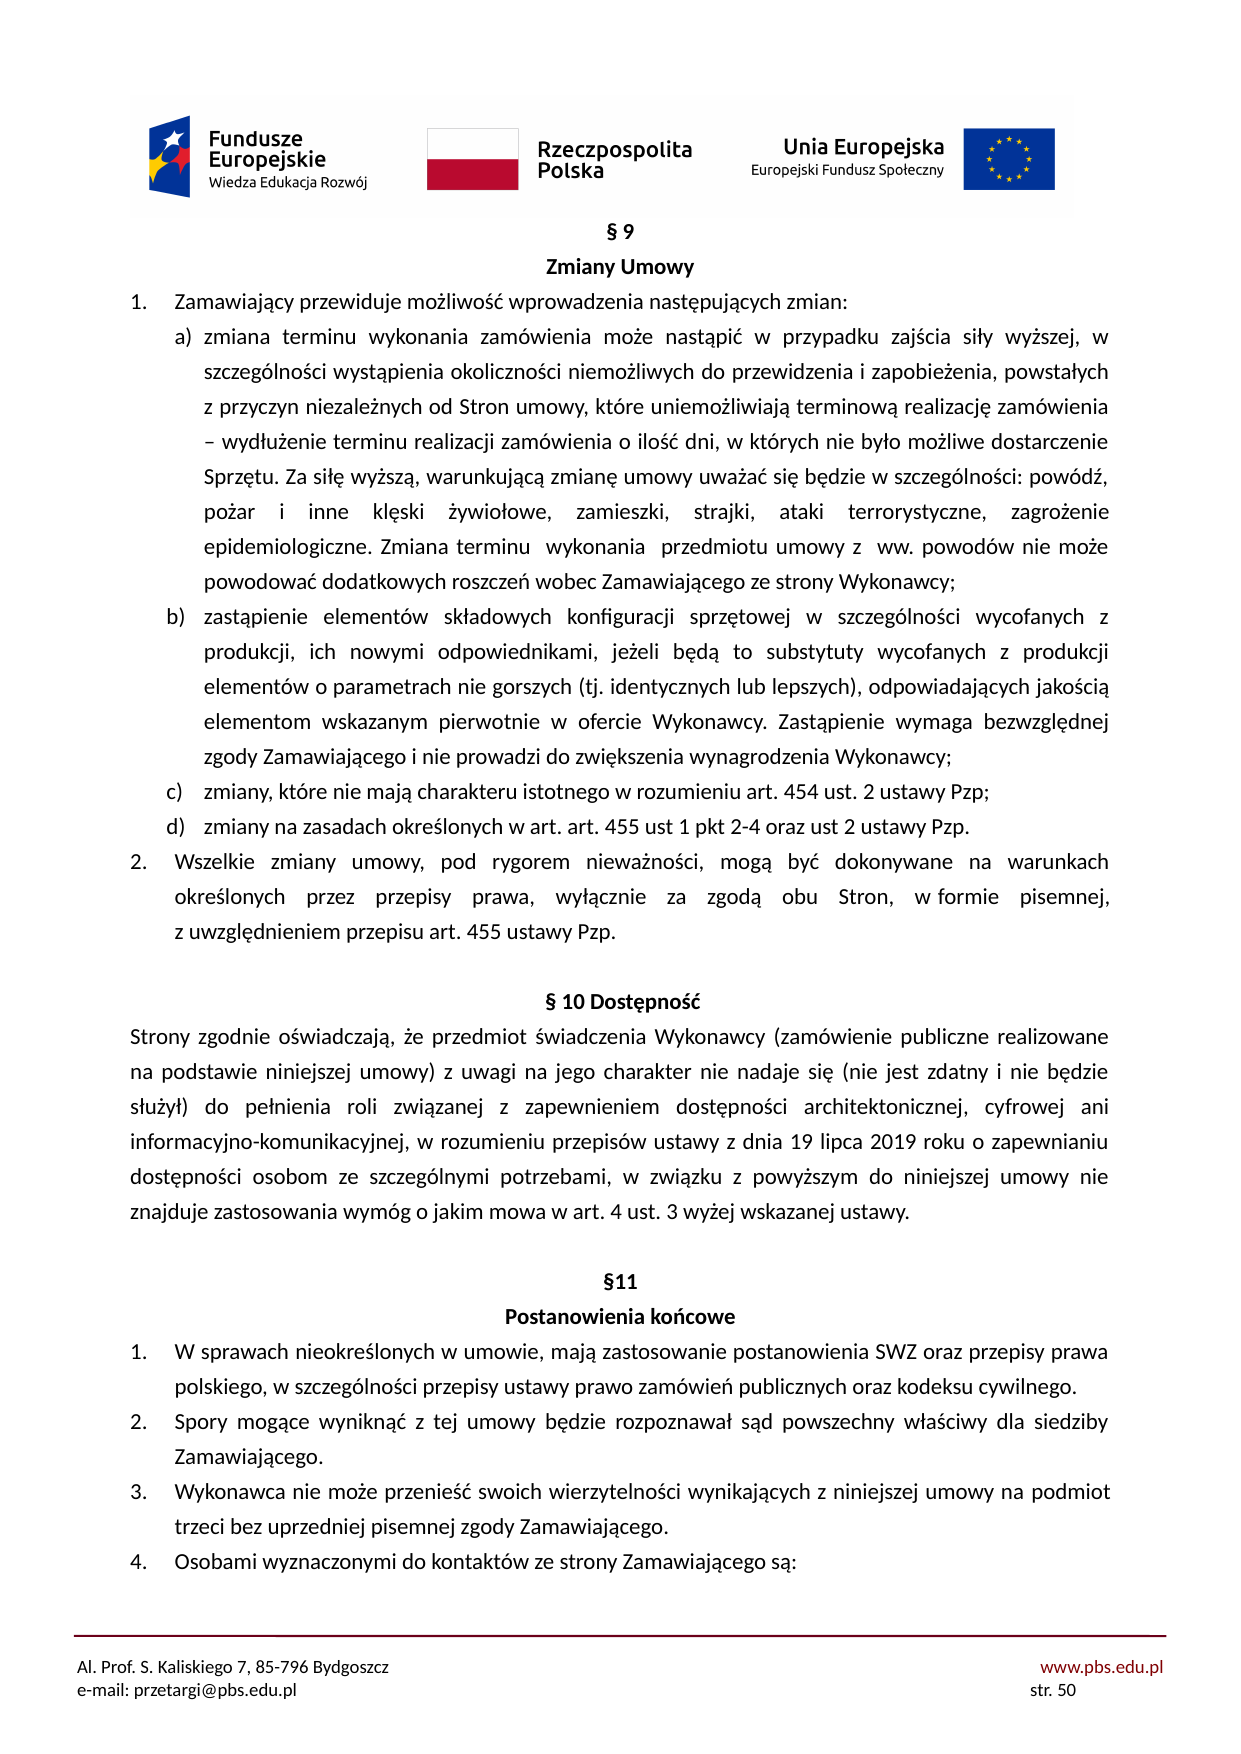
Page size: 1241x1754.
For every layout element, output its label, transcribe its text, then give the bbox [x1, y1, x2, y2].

list zmiana terminu wykonania zamówienia może nastąpić w przypadku zajścia siły wyższej, w szczególności wystąpienia okoliczności niemożliwych do przewidzenia i zapobieżenia, powstałych z przyczyn niezależnych od Stron umowy, które uniemożliwiają terminową realizację zamówienia – wydłużenie terminu realizacji zamówienia o ilość dni, w których nie było możliwe dostarczenie Sprzętu. Za siłę wyższą, warunkującą zmianę umowy uważać się będzie w szczególności: powódź, pożar i inne klęski żywiołowe, zamieszki, strajki, ataki terrorystyczne, zagrożenie epidemiologiczne. Zmiana terminu wykonania przedmiotu umowy z ww. powodów nie może powodować dodatkowych roszczeń wobec Zamawiającego ze strony Wykonawcy; [174, 322, 1110, 595]
list Wykonawca nie może przenieść swoich wierzytelności wynikających z niniejszej umowy na podmiot trzeci bez uprzedniej pisemnej zgody Zamawiającego. [130, 1477, 1110, 1540]
list zmiany, które nie mają charakteru istotnego w rozumieniu art. 454 ust. 2 ustawy Pzp; [166, 777, 1110, 805]
picture [129, 95, 1075, 218]
list Osobami wyznaczonymi do kontaktów ze strony Zamawiającego są: [130, 1547, 1110, 1575]
text Postanowienia końcowe [130, 1302, 1110, 1330]
text § 9 [130, 217, 1110, 245]
list zmiany na zasadach określonych w art. art. 455 ust 1 pkt 2-4 oraz ust 2 ustawy Pzp. [166, 812, 1110, 840]
text Zmiany Umowy [130, 252, 1110, 280]
list W sprawach nieokreślonych w umowie, mają zastosowanie postanowienia SWZ oraz przepisy prawa polskiego, w szczególności przepisy ustawy prawo zamówień publicznych oraz kodeksu cywilnego. [130, 1337, 1110, 1400]
text Strony zgodnie oświadczają, że przedmiot świadczenia Wykonawcy (zamówienie publiczne realizowane na podstawie niniejszej umowy) z uwagi na jego charakter nie nadaje się (nie jest zdatny i nie będzie służył) do pełnienia roli związanej z zapewnieniem dostępności architektonicznej, cyfrowej ani informacyjno-komunikacyjnej, w rozumieniu przepisów ustawy z dnia 19 lipca 2019 roku o zapewnianiu dostępności osobom ze szczególnymi potrzebami, w związku z powyższym do niniejszej umowy nie znajduje zastosowania wymóg o jakim mowa w art. 4 ust. 3 wyżej wskazanej ustawy. [130, 1022, 1110, 1225]
text § 10 Dostępność [130, 987, 1116, 1015]
list Zamawiający przewiduje możliwość wprowadzenia następujących zmian: [130, 287, 1110, 315]
text §11 [130, 1267, 1110, 1295]
list Spory mogące wyniknąć z tej umowy będzie rozpoznawał sąd powszechny właściwy dla siedziby Zamawiającego. [130, 1407, 1110, 1470]
list Wszelkie zmiany umowy, pod rygorem nieważności, mogą być dokonywane na warunkach określonych przez przepisy prawa, wyłącznie za zgodą obu Stron, w formie pisemnej, z uwzględnieniem przepisu art. 455 ustawy Pzp. [130, 847, 1110, 945]
list zastąpienie elementów składowych konfiguracji sprzętowej w szczególności wycofanych z produkcji, ich nowymi odpowiednikami, jeżeli będą to substytuty wycofanych z produkcji elementów o parametrach nie gorszych (tj. identycznych lub lepszych), odpowiadających jakością elementom wskazanym pierwotnie w ofercie Wykonawcy. Zastąpienie wymaga bezwzględnej zgody Zamawiającego i nie prowadzi do zwiększenia wynagrodzenia Wykonawcy; [166, 602, 1110, 770]
